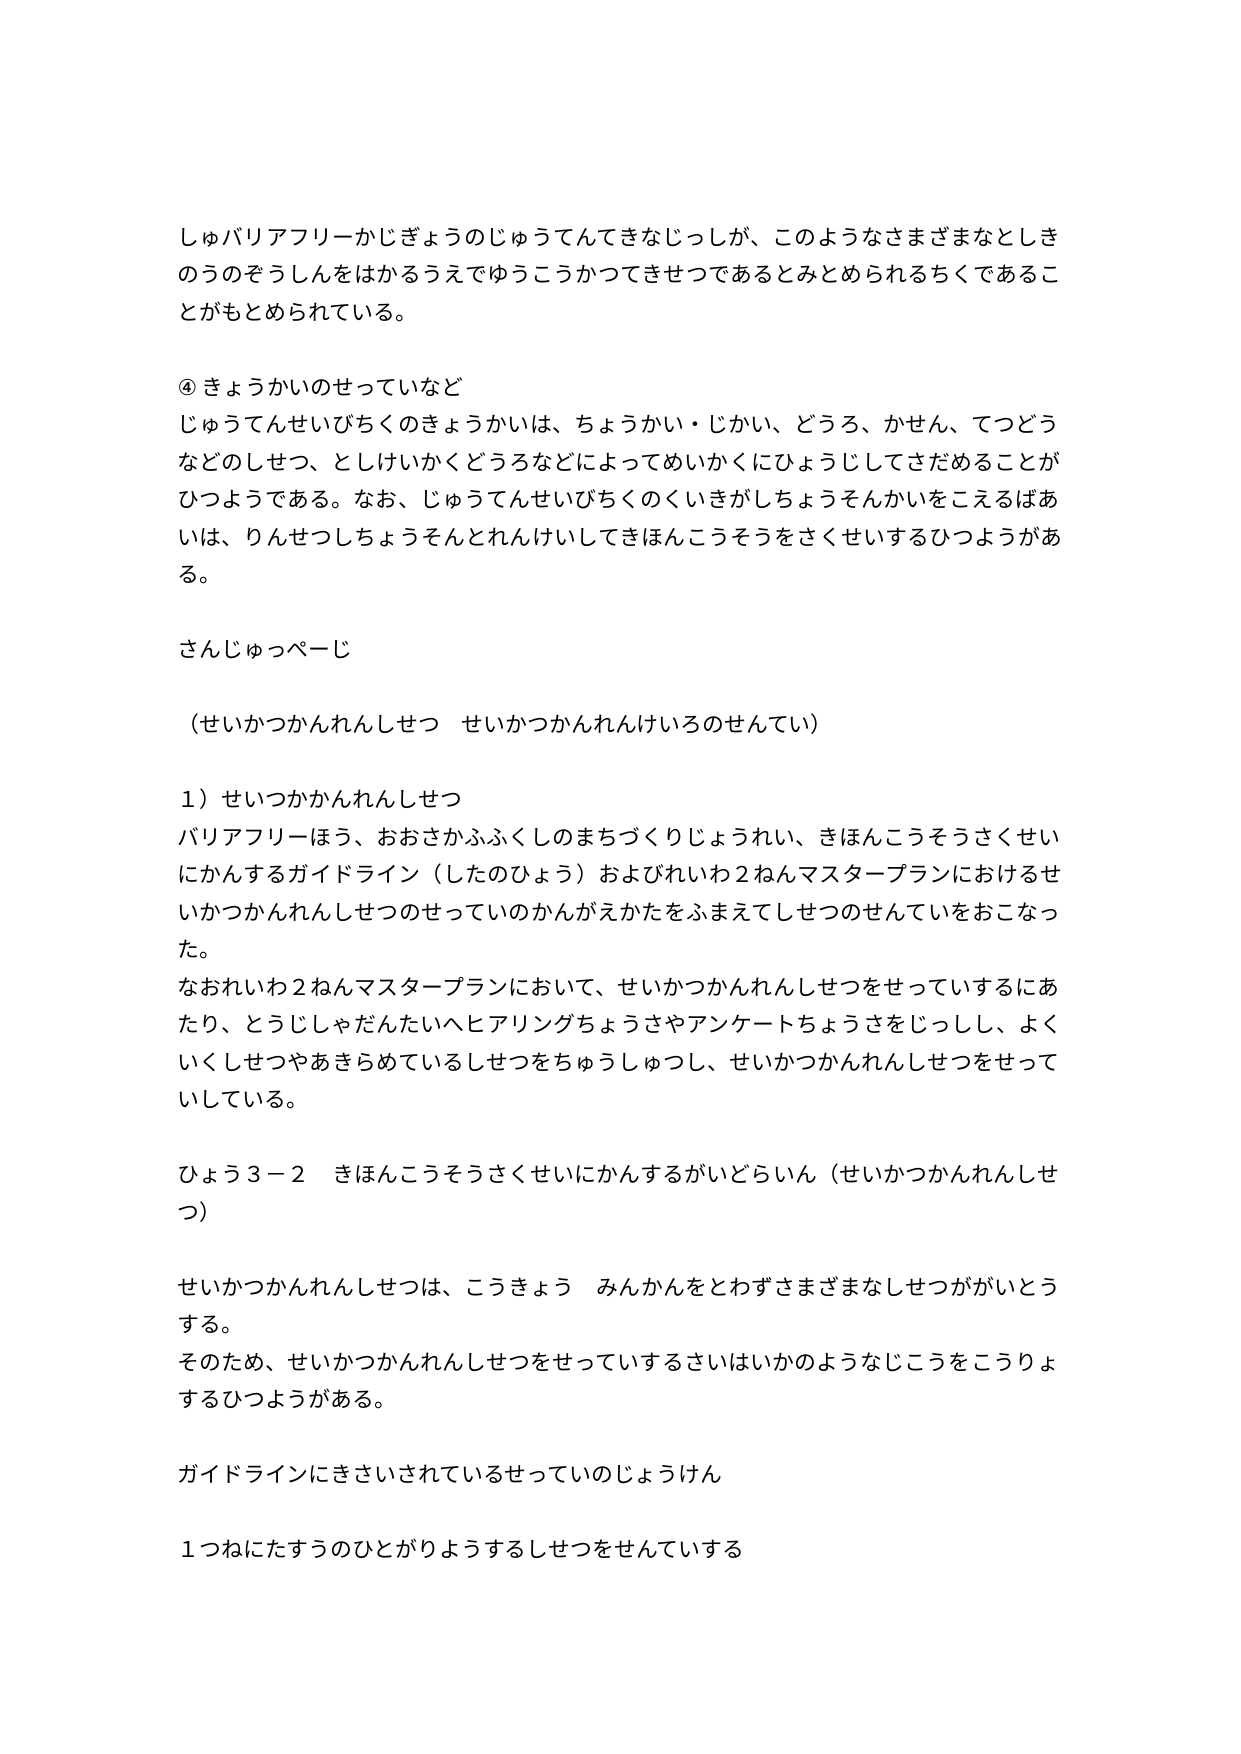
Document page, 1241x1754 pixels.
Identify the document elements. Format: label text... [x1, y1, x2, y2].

text なおれいわ２ねんマスタープランにおいて、せいかつかんれんしせつをせっていするにあたり、とうじしゃだんたいへヒアリングちょうさやアンケートちょうさをじっしし、よくいくしせつやあきらめているしせつをちゅうしゅつし、せいかつかんれんしせつをせっていしている。 [177, 967, 1063, 1117]
text バリアフリーほう、おおさかふふくしのまちづくりじょうれい、きほんこうそうさくせいにかんするガイドライン（したのひょう）およびれいわ２ねんマスタープランにおけるせいかつかんれんしせつのせっていのかんがえかたをふまえてしせつのせんていをおこなった。 [177, 817, 1063, 967]
text （せいかつかんれんしせつ せいかつかんれんけいろのせんてい） [177, 704, 1063, 742]
text ひょう３－２ きほんこうそうさくせいにかんするがいどらいん（せいかつかんれんしせつ） [177, 1154, 1063, 1229]
text １）せいつかかんれんしせつ [177, 779, 1063, 817]
text １つねにたすうのひとがりようするしせつをせんていする [177, 1529, 1063, 1567]
text さんじゅっぺーじ [177, 629, 1063, 667]
text じゅうてんせいびちくのきょうかいは、ちょうかい・じかい、どうろ、かせん、てつどうなどのしせつ、としけいかくどうろなどによってめいかくにひょうじしてさだめることがひつようである。なお、じゅうてんせいびちくのくいきがしちょうそんかいをこえるばあいは、りんせつしちょうそんとれんけいしてきほんこうそうをさくせいするひつようがある。 [177, 404, 1063, 592]
text せいかつかんれんしせつは、こうきょう みんかんをとわずさまざまなしせつががいとうする。 [177, 1267, 1063, 1342]
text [177, 217, 1063, 329]
text ガイドラインにきさいされているせっていのじょうけん [177, 1454, 1063, 1492]
text そのため、せいかつかんれんしせつをせっていするさいはいかのようなじこうをこうりょするひつようがある。 [177, 1342, 1063, 1417]
text ④きょうかいのせっていなど [177, 367, 1063, 404]
